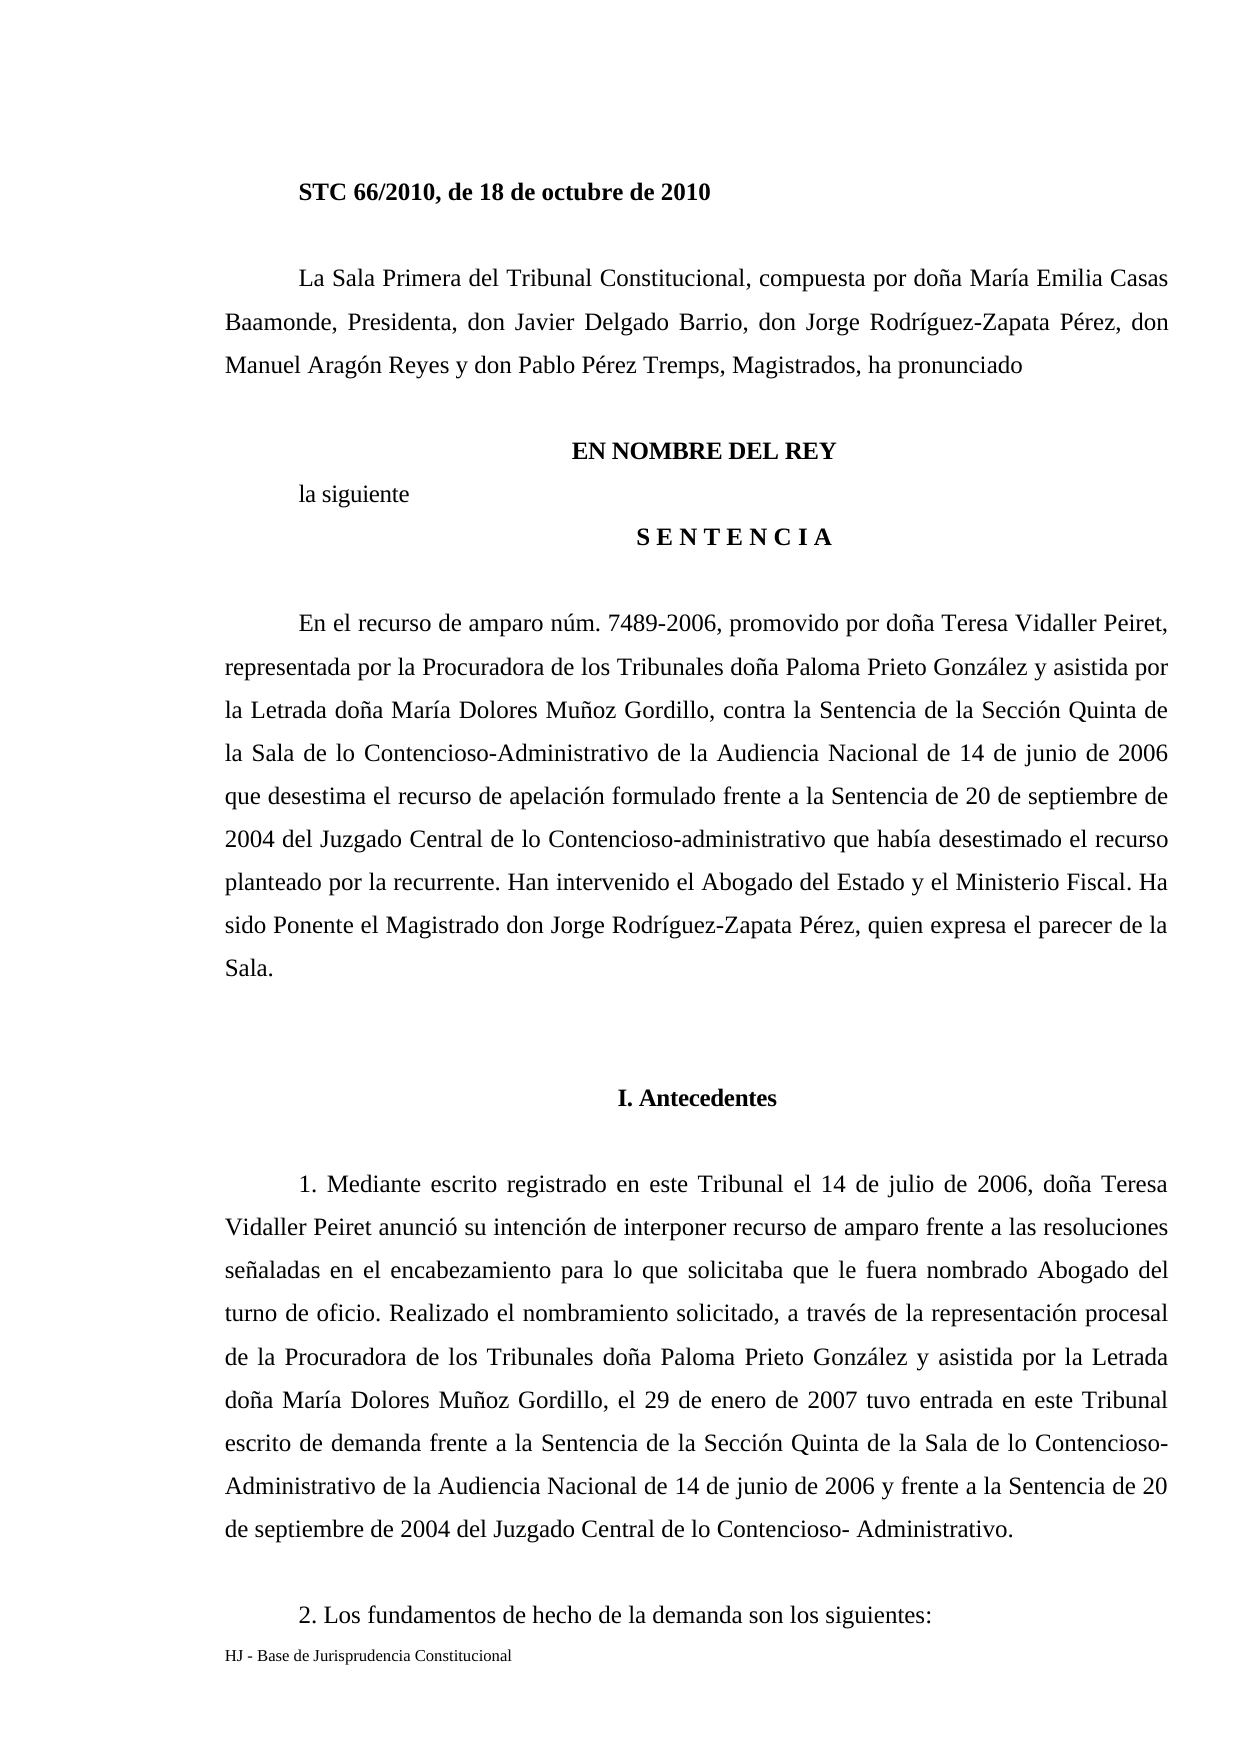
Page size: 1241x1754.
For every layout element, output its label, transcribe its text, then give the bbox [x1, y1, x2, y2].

text EN NOMBRE DEL REY [224, 436, 1110, 465]
text STC 66/2010, de 18 de octubre de 2010 [224, 177, 1169, 206]
text La Sala Primera del Tribunal Constitucional, compuesta por doña María Emilia Casas Baamonde, Presidenta, don Javier Delgado Barrio, don Jorge Rodríguez-Zapata Pérez, don Manuel Aragón Reyes y don Pablo Pérez Tremps, Magistrados, ha pronunciado [224, 263, 1169, 378]
text I. Antecedentes [224, 1083, 1169, 1112]
text 2. Los fundamentos de hecho de la demanda son los siguientes: [224, 1600, 1169, 1629]
text la siguiente [224, 479, 1110, 508]
text En el recurso de amparo núm. 7489-2006, promovido por doña Teresa Vidaller Peiret, representada por la Procuradora de los Tribunales doña Paloma Prieto González y asistida por la Letrada doña María Dolores Muñoz Gordillo, contra la Sentencia de la Sección Quinta de la Sala de lo Contencioso-Administrativo de la Audiencia Nacional de 14 de junio de 2006 que desestima el recurso de apelación formulado frente a la Sentencia de 20 de septiembre de 2004 del Juzgado Central de lo Contencioso-administrativo que había desestimado el recurso planteado por la recurrente. Han intervenido el Abogado del Estado y el Ministerio Fiscal. Ha sido Ponente el Magistrado don Jorge Rodríguez-Zapata Pérez, quien expresa el parecer de la Sala. [224, 608, 1169, 982]
text S E N T E N C I A [224, 522, 1169, 551]
text 1. Mediante escrito registrado en este Tribunal el 14 de julio de 2006, doña Teresa Vidaller Peiret anunció su intención de interponer recurso de amparo frente a las resoluciones señaladas en el encabezamiento para lo que solicitaba que le fuera nombrado Abogado del turno de oficio. Realizado el nombramiento solicitado, a través de la representación procesal de la Procuradora de los Tribunales doña Paloma Prieto González y asistida por la Letrada doña María Dolores Muñoz Gordillo, el 29 de enero de 2007 tuvo entrada en este Tribunal escrito de demanda frente a la Sentencia de la Sección Quinta de la Sala de lo Contencioso-Administrativo de la Audiencia Nacional de 14 de junio de 2006 y frente a la Sentencia de 20 de septiembre de 2004 del Juzgado Central de lo Contencioso- Administrativo. [224, 1169, 1169, 1543]
